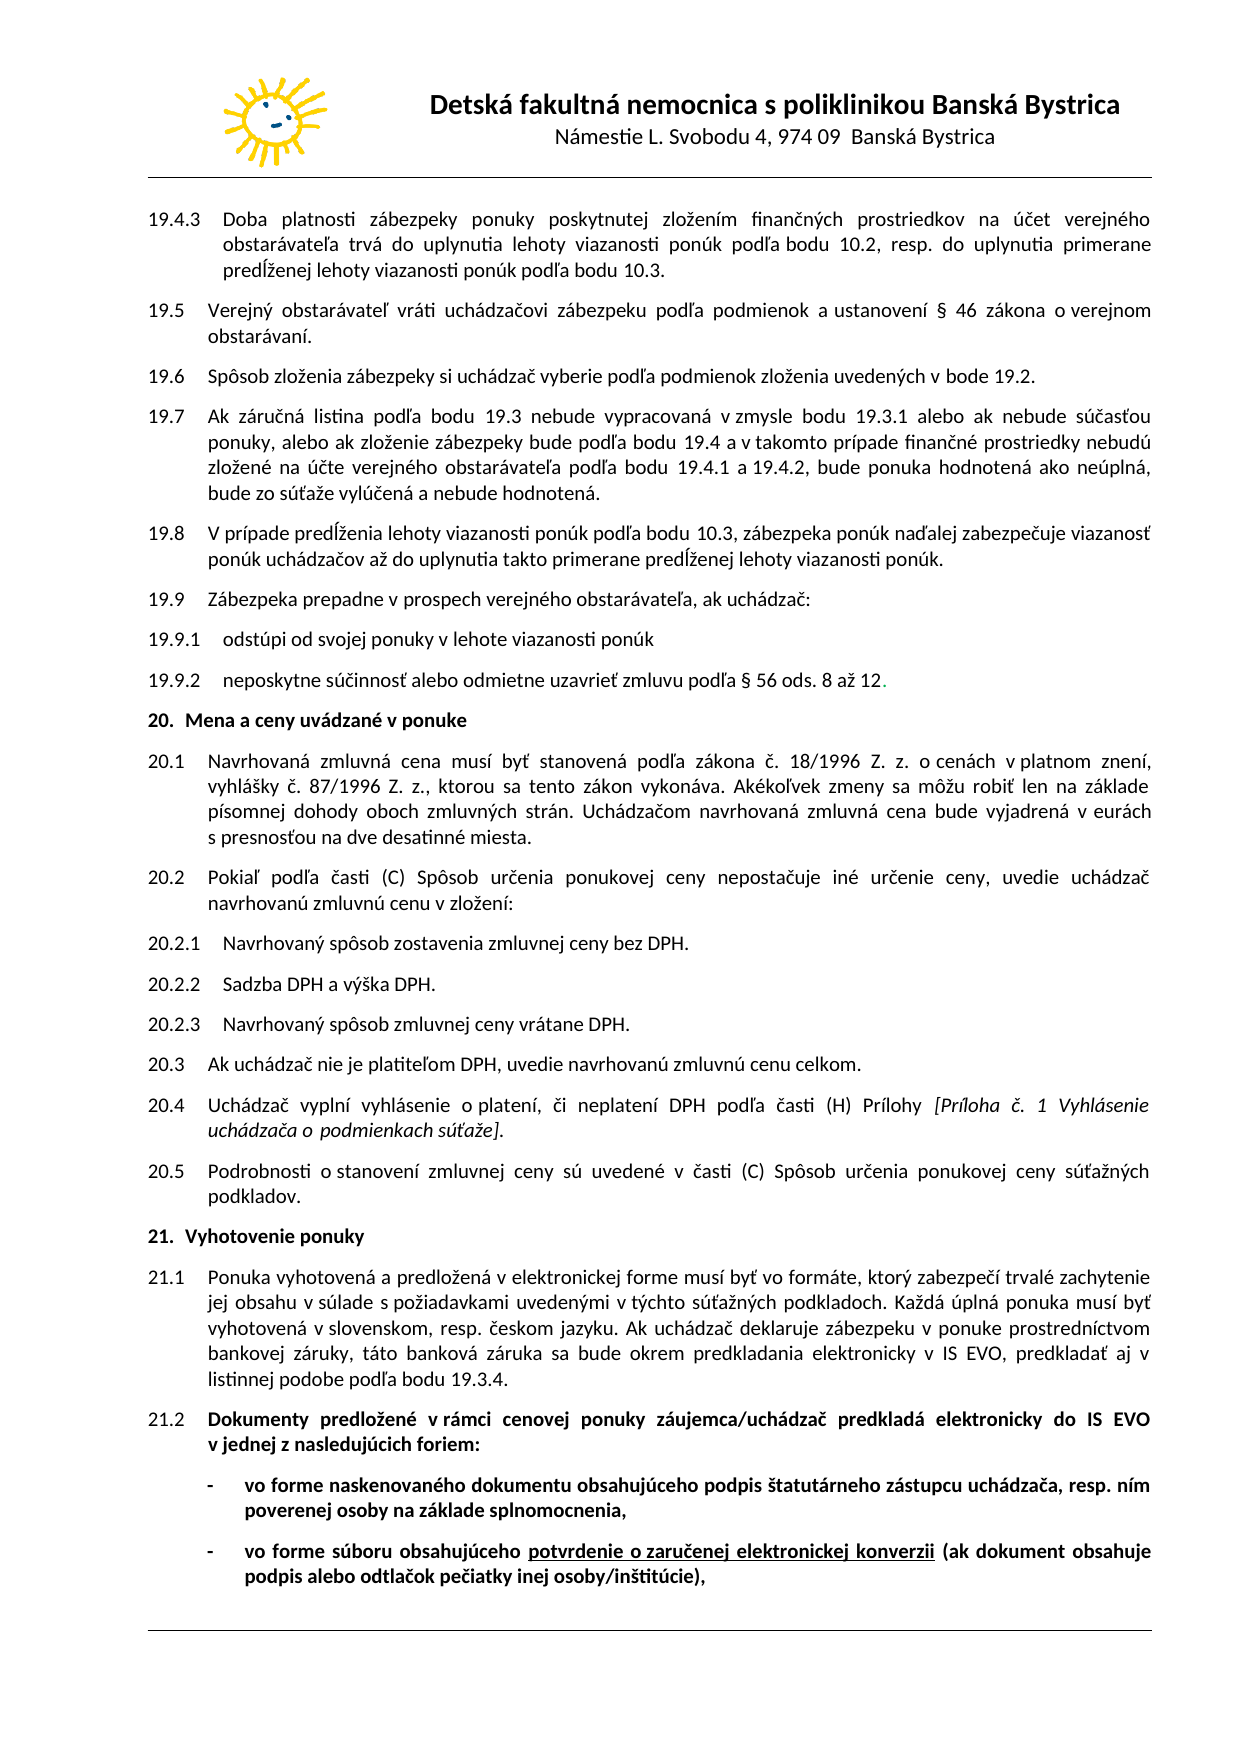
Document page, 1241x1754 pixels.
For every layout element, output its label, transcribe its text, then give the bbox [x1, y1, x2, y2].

list Dokumenty predložené v rámci cenovej ponuky záujemca/uchádzač predkladá elektronicky do IS EVO v jednej z nasledujúcich foriem: [148, 1406, 1152, 1457]
list Pokiaľ podľa časti (C) Spôsob určenia ponukovej ceny nepostačuje iné určenie ceny, uvedie uchádzač navrhovanú zmluvnú cenu v zložení: [148, 864, 1152, 915]
list Sadzba DPH a výška DPH. [148, 971, 1152, 996]
list Doba platnosti zábezpeky ponuky poskytnutej zložením finančných prostriedkov na účet verejného obstarávateľa trvá do uplynutia lehoty viazanosti ponúk podľa bodu 10.2, resp. do uplynutia primerane predĺženej lehoty viazanosti ponúk podľa bodu 10.3. [148, 206, 1152, 282]
list vo forme súboru obsahujúceho potvrdenie o zaručenej elektronickej konverzii (ak dokument obsahuje podpis alebo odtlačok pečiatky inej osoby/inštitúcie), [207, 1538, 1152, 1589]
list Podrobnosti o stanovení zmluvnej ceny sú uvedené v časti (C) Spôsob určenia ponukovej ceny súťažných podkladov. [148, 1158, 1152, 1209]
list Zábezpeka prepadne v prospech verejného obstarávateľa, ak uchádzač: [148, 586, 1152, 612]
list Navrhovaná zmluvná cena musí byť stanovená podľa zákona č. 18/1996 Z. z. o cenách v platnom znení, vyhlášky č. 87/1996 Z. z., ktorou sa tento zákon vykonáva. Akékoľvek zmeny sa môžu robiť len na základe písomnej dohody oboch zmluvných strán. Uchádzačom navrhovaná zmluvná cena bude vyjadrená v eurách s presnosťou na dve desatinné miesta. [148, 748, 1152, 849]
list Ponuka vyhotovená a predložená v elektronickej forme musí byť vo formáte, ktorý zabezpečí trvalé zachytenie jej obsahu v súlade s požiadavkami uvedenými v týchto súťažných podkladoch. Každá úplná ponuka musí byť vyhotovená v slovenskom, resp. českom jazyku. Ak uchádzač deklaruje zábezpeku v ponuke prostredníctvom bankovej záruky, táto banková záruka sa bude okrem predkladania elektronicky v IS EVO, predkladať aj v listinnej podobe podľa bodu 19.3.4. [148, 1264, 1152, 1391]
list Uchádzač vyplní vyhlásenie o platení, či neplatení DPH podľa časti (H) Prílohy [Príloha č. 1 Vyhlásenie uchádzača o podmienkach súťaže]. [148, 1092, 1152, 1143]
list Vyhotovenie ponuky [148, 1224, 1152, 1249]
list odstúpi od svojej ponuky v lehote viazanosti ponúk [148, 627, 1152, 652]
picture [212, 63, 334, 173]
list Verejný obstarávateľ vráti uchádzačovi zábezpeku podľa podmienok a ustanovení § 46 zákona o verejnom obstarávaní. [148, 297, 1152, 348]
list Navrhovaný spôsob zostavenia zmluvnej ceny bez DPH. [148, 930, 1152, 956]
list Mena a ceny uvádzané v ponuke [148, 707, 1152, 733]
list Ak záručná listina podľa bodu 19.3 nebude vypracovaná v zmysle bodu 19.3.1 alebo ak nebude súčasťou ponuky, alebo ak zloženie zábezpeky bude podľa bodu 19.4 a v takomto prípade finančné prostriedky nebudú zložené na účte verejného obstarávateľa podľa bodu 19.4.1 a 19.4.2, bude ponuka hodnotená ako neúplná, bude zo súťaže vylúčená a nebude hodnotená. [148, 404, 1152, 505]
list Navrhovaný spôsob zmluvnej ceny vrátane DPH. [148, 1011, 1152, 1037]
list Spôsob zloženia zábezpeky si uchádzač vyberie podľa podmienok zloženia uvedených v bode 19.2. [148, 363, 1152, 389]
list vo forme naskenovaného dokumentu obsahujúceho podpis štatutárneho zástupcu uchádzača, resp. ním poverenej osoby na základe splnomocnenia, [207, 1472, 1152, 1523]
list Ak uchádzač nie je platiteľom DPH, uvedie navrhovanú zmluvnú cenu celkom. [148, 1052, 1152, 1077]
list neposkytne súčinnosť alebo odmietne uzavrieť zmluvu podľa § 56 ods. 8 až 12. [148, 667, 1152, 692]
list V prípade predĺženia lehoty viazanosti ponúk podľa bodu 10.3, zábezpeka ponúk naďalej zabezpečuje viazanosť ponúk uchádzačov až do uplynutia takto primerane predĺženej lehoty viazanosti ponúk. [148, 520, 1152, 571]
